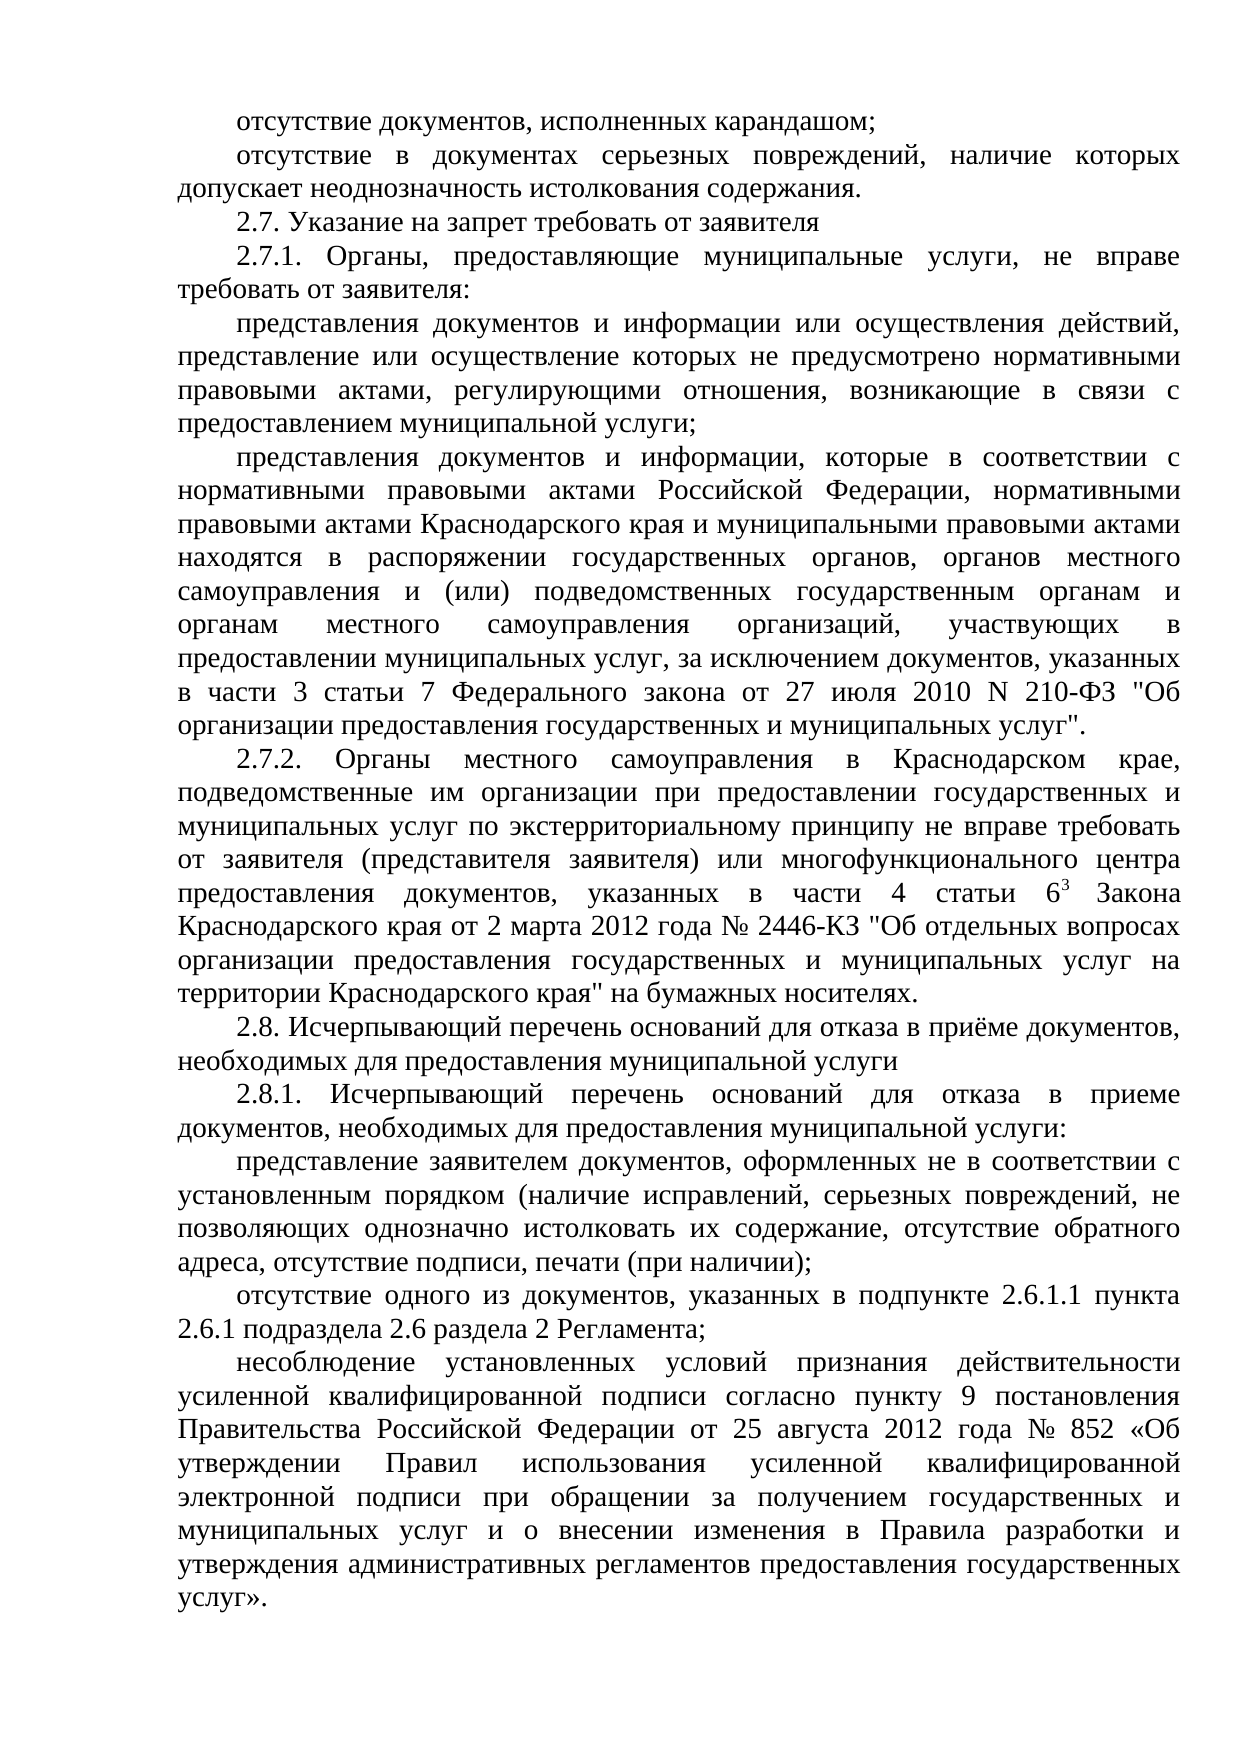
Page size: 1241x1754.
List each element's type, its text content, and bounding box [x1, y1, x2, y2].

text 2.8. Исчерпывающий перечень оснований для отказа в приёме документов, необходимых для предоставления муниципальной услуги [177, 1009, 1181, 1076]
text 2.7.1. Органы, предоставляющие муниципальные услуги, не вправе требовать от заявителя: [177, 238, 1181, 305]
text несоблюдение установленных условий признания действительности усиленной квалифицированной подписи согласно пункту 9 постановления Правительства Российской Федерации от 25 августа 2012 года № 852 «Об утверждении Правил использования усиленной квалифицированной электронной подписи при обращении за получением государственных и муниципальных услуг и о внесении изменения в Правила разработки и утверждения административных регламентов предоставления государственных услуг». [177, 1344, 1181, 1613]
text отсутствие одного из документов, указанных в подпункте 2.6.1.1 пункта 2.6.1 подраздела 2.6 раздела 2 Регламента; [177, 1277, 1181, 1344]
text представление заявителем документов, оформленных не в соответствии с установленным порядком (наличие исправлений, серьезных повреждений, не позволяющих однозначно истолковать их содержание, отсутствие обратного адреса, отсутствие подписи, печати (при наличии); [177, 1143, 1181, 1277]
text представления документов и информации, которые в соответствии с нормативными правовыми актами Российской Федерации, нормативными правовыми актами Краснодарского края и муниципальными правовыми актами находятся в распоряжении государственных органов, органов местного самоуправления и (или) подведомственных государственным органам и органам местного самоуправления организаций, участвующих в предоставлении муниципальных услуг, за исключением документов, указанных в части 3 статьи 7 Федерального закона от 27 июля 2010 N 210-ФЗ "Об организации предоставления государственных и муниципальных услуг". [177, 439, 1181, 741]
text 2.7.2. Органы местного самоуправления в Краснодарском крае, подведомственные им организации при предоставлении государственных и муниципальных услуг по экстерриториальному принципу не вправе требовать от заявителя (представителя заявителя) или многофункционального центра предоставления документов, указанных в части 4 статьи 63 Закона Краснодарского края от 2 марта 2012 года № 2446-КЗ "Об отдельных вопросах организации предоставления государственных и муниципальных услуг на территории Краснодарского края" на бумажных носителях. [177, 741, 1181, 1009]
text 2.7. Указание на запрет требовать от заявителя [177, 204, 1181, 238]
text 2.8.1. Исчерпывающий перечень оснований для отказа в приеме документов, необходимых для предоставления муниципальной услуги: [177, 1076, 1181, 1143]
text представления документов и информации или осуществления действий, представление или осуществление которых не предусмотрено нормативными правовыми актами, регулирующими отношения, возникающие в связи с предоставлением муниципальной услуги; [177, 305, 1181, 439]
text отсутствие в документах серьезных повреждений, наличие которых допускает неоднозначность истолкования содержания. [177, 137, 1181, 204]
text отсутствие документов, исполненных карандашом; [177, 103, 1181, 137]
